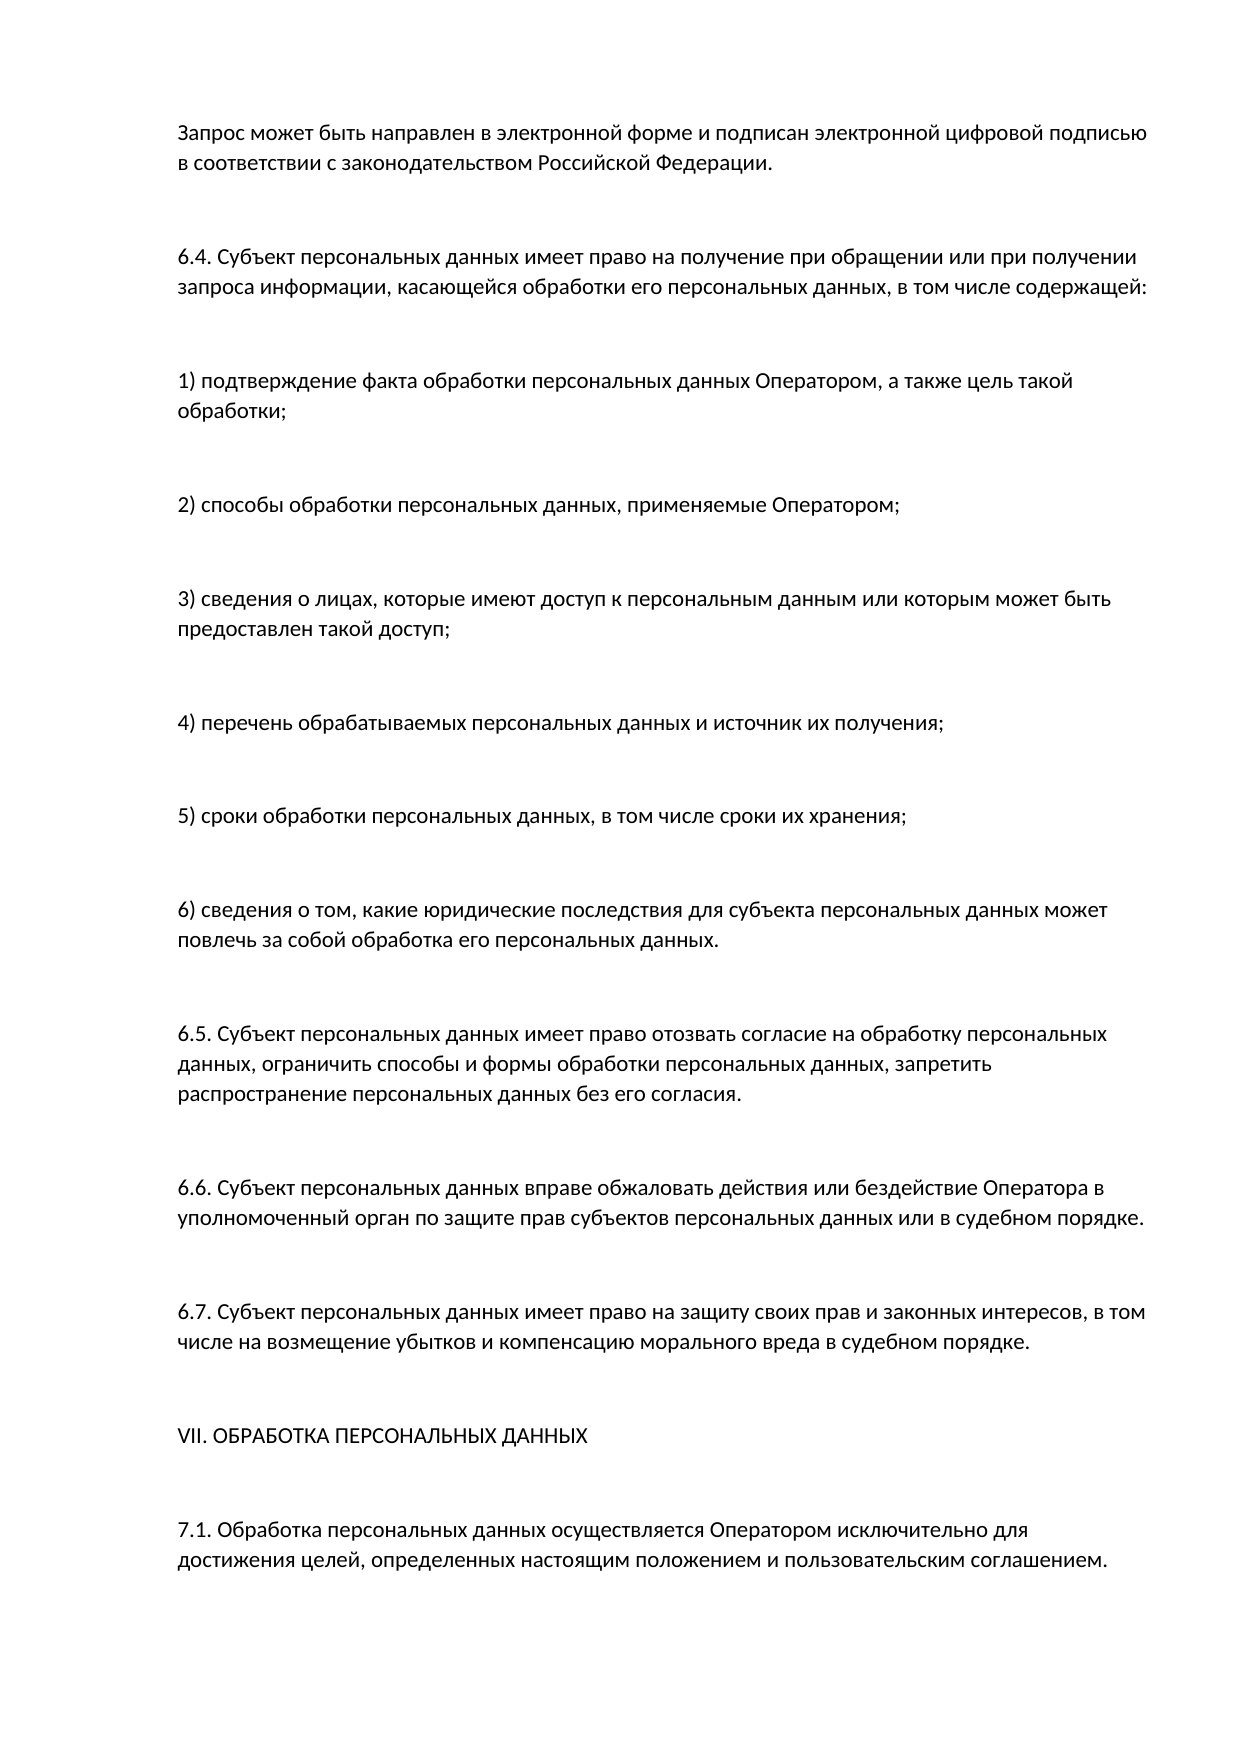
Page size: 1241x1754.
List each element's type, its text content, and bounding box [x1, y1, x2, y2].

text 1) подтверждение факта обработки персональных данных Оператором, а также цель такой обработки; [177, 366, 1152, 424]
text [177, 118, 1152, 176]
text 6.7. Субъект персональных данных имеет право на защиту своих прав и законных интересов, в том числе на возмещение убытков и компенсацию морального вреда в судебном порядке. [177, 1297, 1152, 1356]
text 6.4. Субъект персональных данных имеет право на получение при обращении или при получении запроса информации, касающейся обработки его персональных данных, в том числе содержащей: [177, 242, 1152, 300]
text 6.6. Субъект персональных данных вправе обжаловать действия или бездействие Оператора в уполномоченный орган по защите прав субъектов персональных данных или в судебном порядке. [177, 1173, 1152, 1232]
text 6) сведения о том, какие юридические последствия для субъекта персональных данных может повлечь за собой обработка его персональных данных. [177, 895, 1152, 953]
text 6.5. Субъект персональных данных имеет право отозвать согласие на обработку персональных данных, ограничить способы и формы обработки персональных данных, запретить распространение персональных данных без его согласия. [177, 1019, 1152, 1108]
text 7.1. Обработка персональных данных осуществляется Оператором исключительно для достижения целей, определенных настоящим положением и пользовательским соглашением. [177, 1515, 1152, 1573]
text 5) сроки обработки персональных данных, в том числе сроки их хранения; [177, 801, 1152, 829]
text 4) перечень обрабатываемых персональных данных и источник их получения; [177, 708, 1152, 736]
text 3) сведения о лицах, которые имеют доступ к персональным данным или которым может быть предоставлен такой доступ; [177, 584, 1152, 642]
text VII. ОБРАБОТКА ПЕРСОНАЛЬНЫХ ДАННЫХ [177, 1421, 1152, 1449]
text 2) способы обработки персональных данных, применяемые Оператором; [177, 490, 1152, 518]
